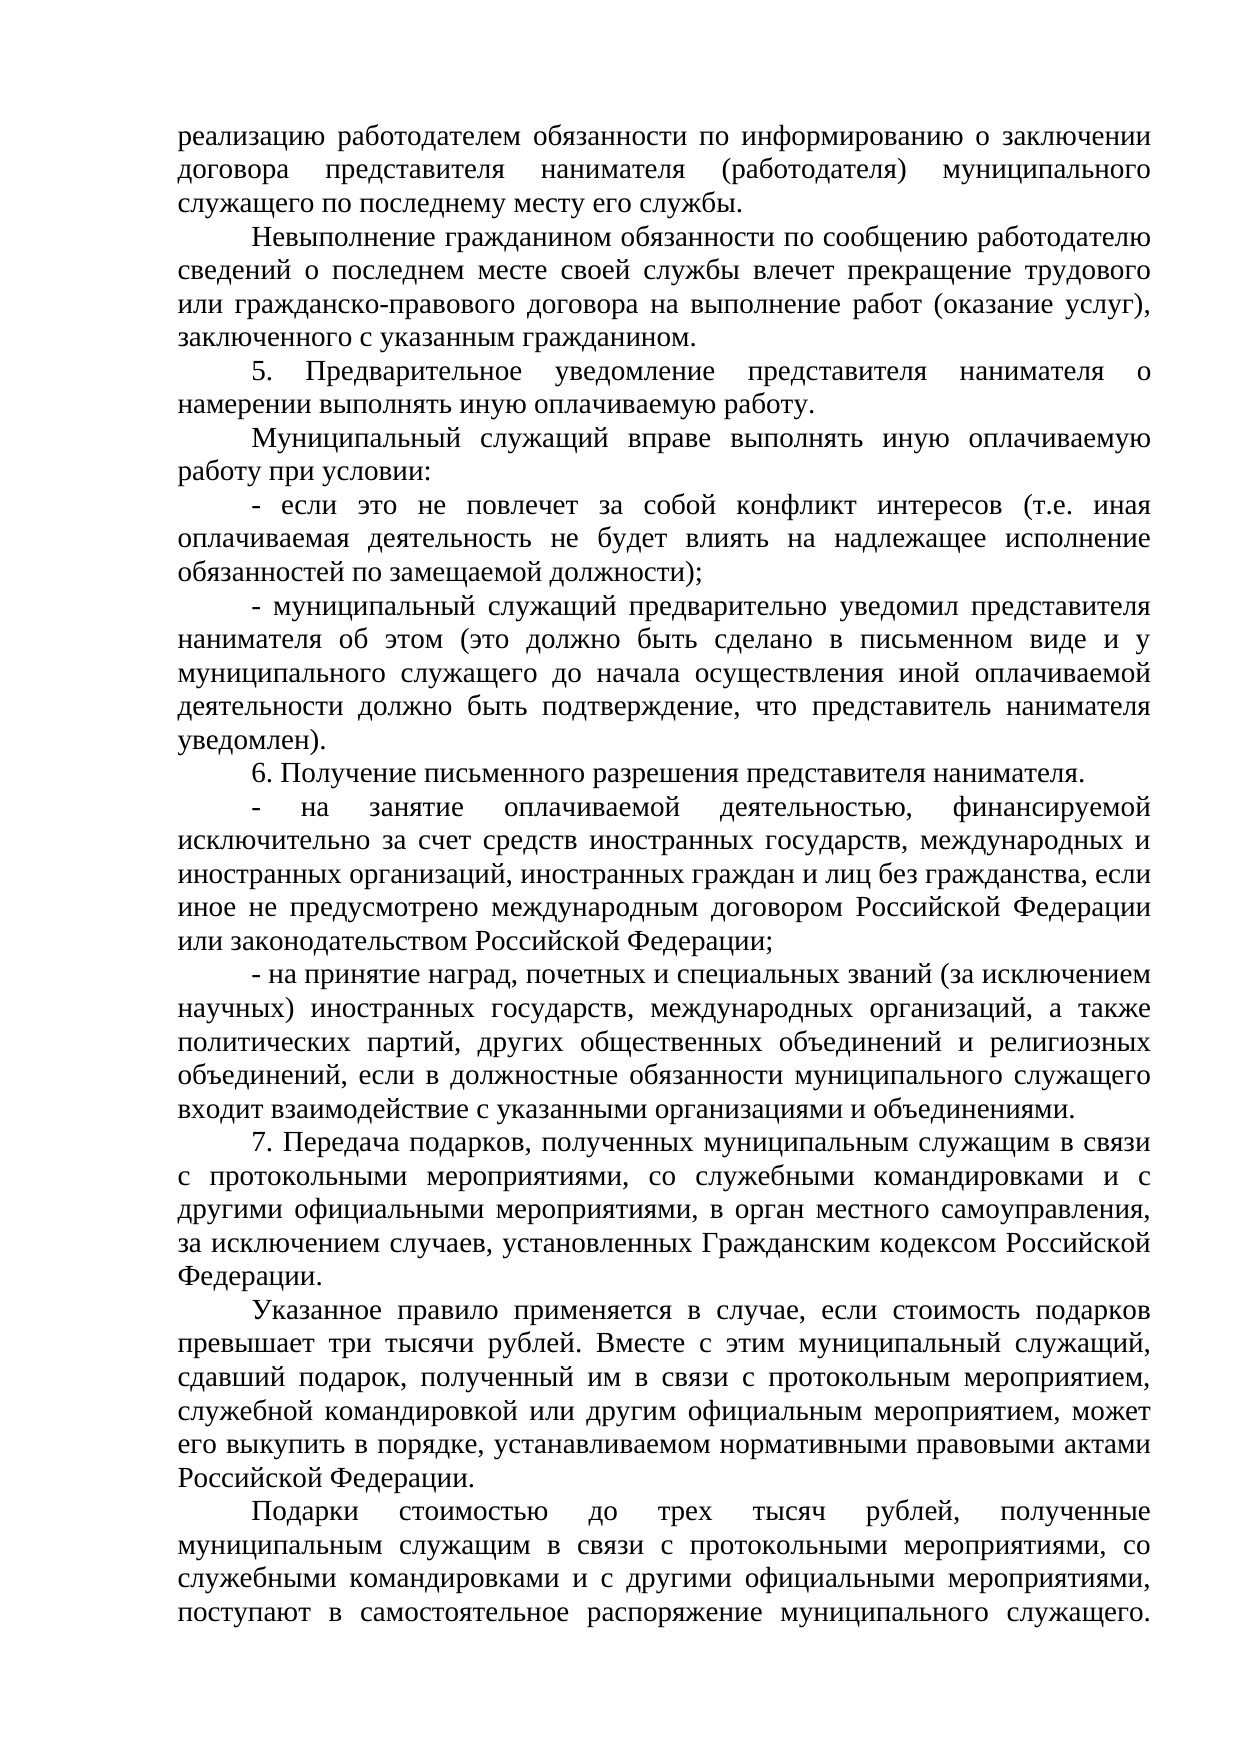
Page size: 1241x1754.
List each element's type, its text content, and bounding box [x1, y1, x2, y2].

text 5. Предварительное уведомление представителя нанимателя о намерении выполнять иную оплачиваемую работу. [177, 353, 1152, 420]
text Невыполнение гражданином обязанности по сообщению работодателю сведений о последнем месте своей службы влечет прекращение трудового или гражданско-правового договора на выполнение работ (оказание услуг), заключенного с указанным гражданином. [177, 219, 1152, 353]
text - на занятие оплачиваемой деятельностью, финансируемой исключительно за счет средств иностранных государств, международных и иностранных организаций, иностранных граждан и лиц без гражданства, если иное не предусмотрено международным договором Российской Федерации или законодательством Российской Федерации; [177, 789, 1152, 957]
text - муниципальный служащий предварительно уведомил представителя нанимателя об этом (это должно быть сделано в письменном виде и у муниципального служащего до начала осуществления иной оплачиваемой деятельности должно быть подтверждение, что представитель нанимателя уведомлен). [177, 588, 1152, 755]
text 6. Получение письменного разрешения представителя нанимателя. [177, 755, 1152, 789]
text Муниципальный служащий вправе выполнять иную оплачиваемую работу при условии: [177, 420, 1152, 487]
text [177, 1493, 1152, 1627]
text - на принятие наград, почетных и специальных званий (за исключением научных) иностранных государств, международных организаций, а также политических партий, других общественных объединений и религиозных объединений, если в должностные обязанности муниципального служащего входит взаимодействие с указанными организациями и объединениями. [177, 957, 1152, 1124]
text Указанное правило применяется в случае, если стоимость подарков превышает три тысячи рублей. Вместе с этим муниципальный служащий, сдавший подарок, полученный им в связи с протокольным мероприятием, служебной командировкой или другим официальным мероприятием, может его выкупить в порядке, устанавливаемом нормативными правовыми актами Российской Федерации. [177, 1292, 1152, 1493]
text 7. Передача подарков, полученных муниципальным служащим в связи с протокольными мероприятиями, со служебными командировками и с другими официальными мероприятиями, в орган местного самоуправления, за исключением случаев, установленных Гражданским кодексом Российской Федерации. [177, 1124, 1152, 1292]
text - если это не повлечет за собой конфликт интересов (т.е. иная оплачиваемая деятельность не будет влиять на надлежащее исполнение обязанностей по замещаемой должности); [177, 487, 1152, 588]
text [177, 118, 1152, 219]
